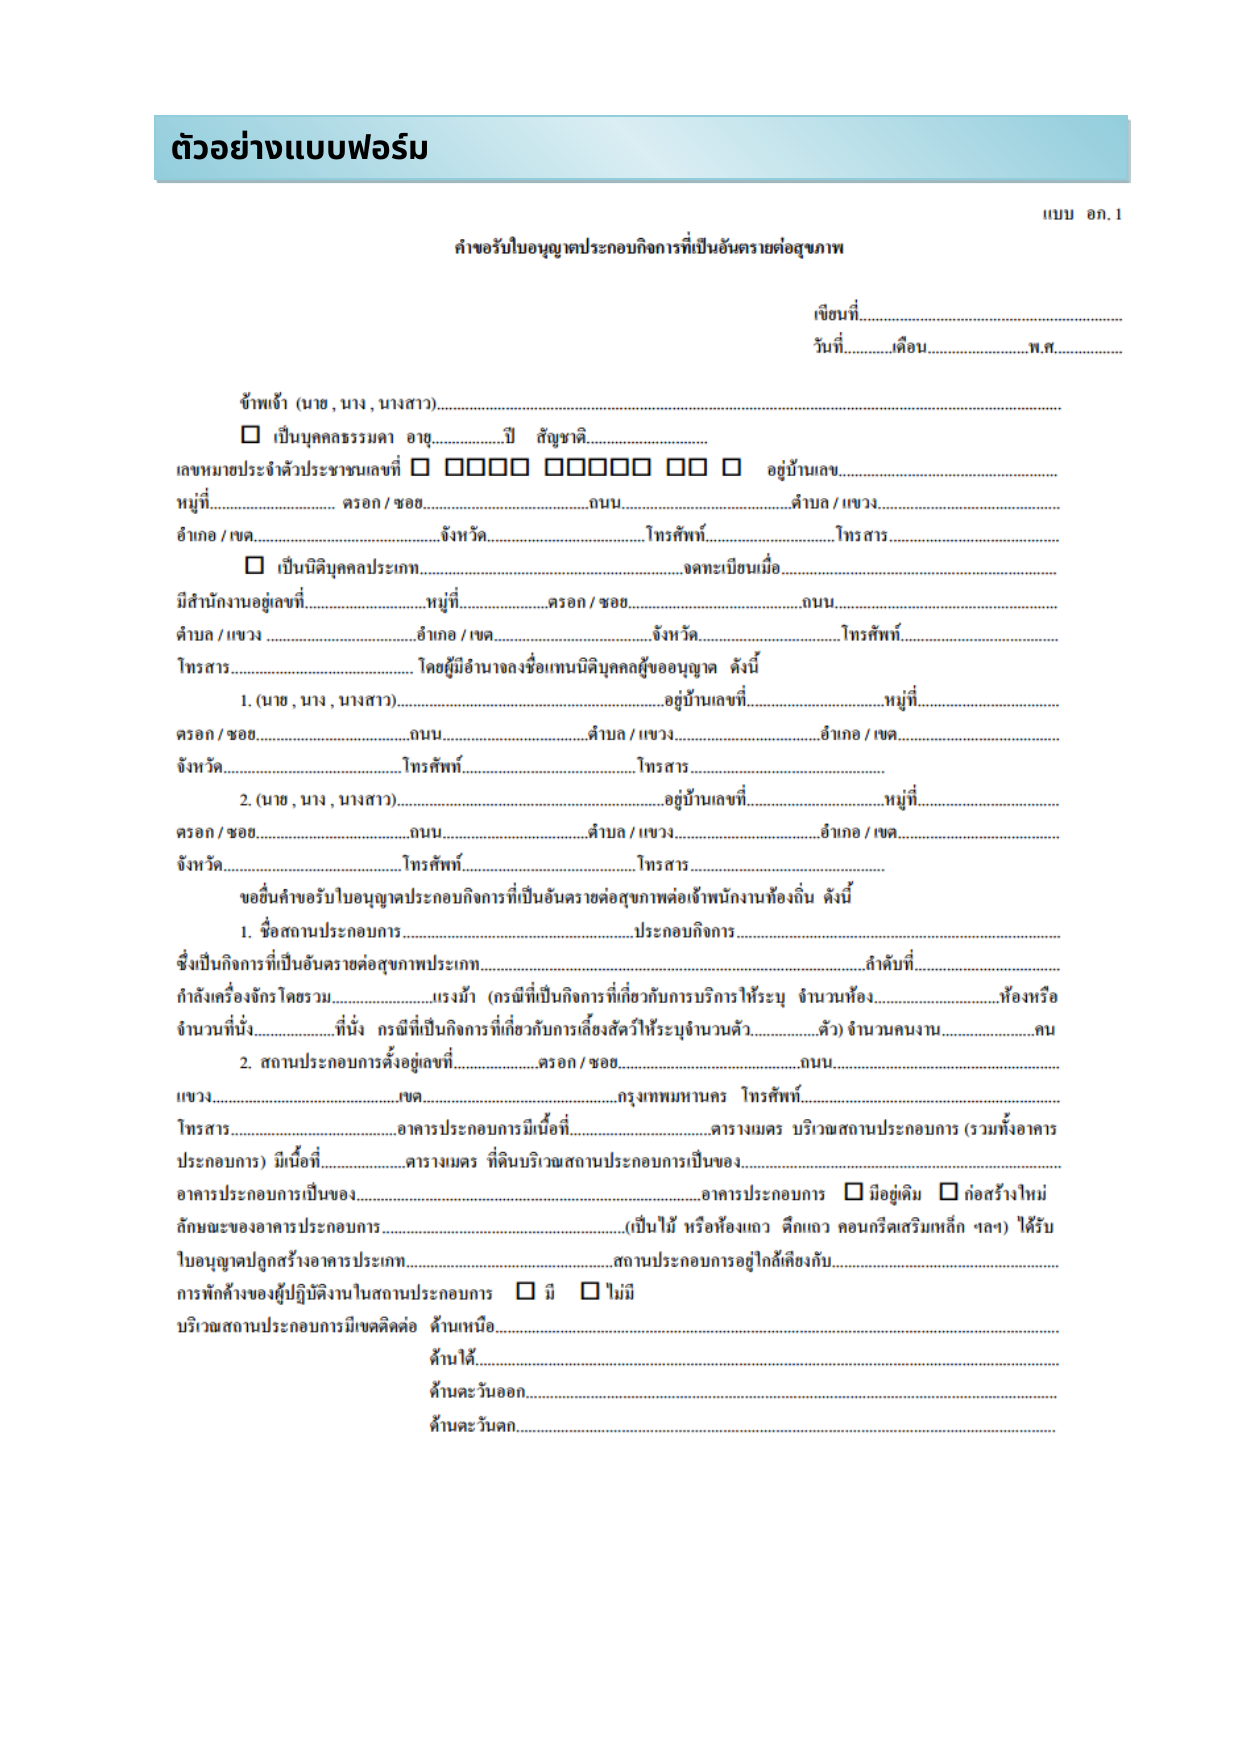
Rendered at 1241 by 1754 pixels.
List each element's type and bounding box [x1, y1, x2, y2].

picture [147, 181, 1140, 1477]
